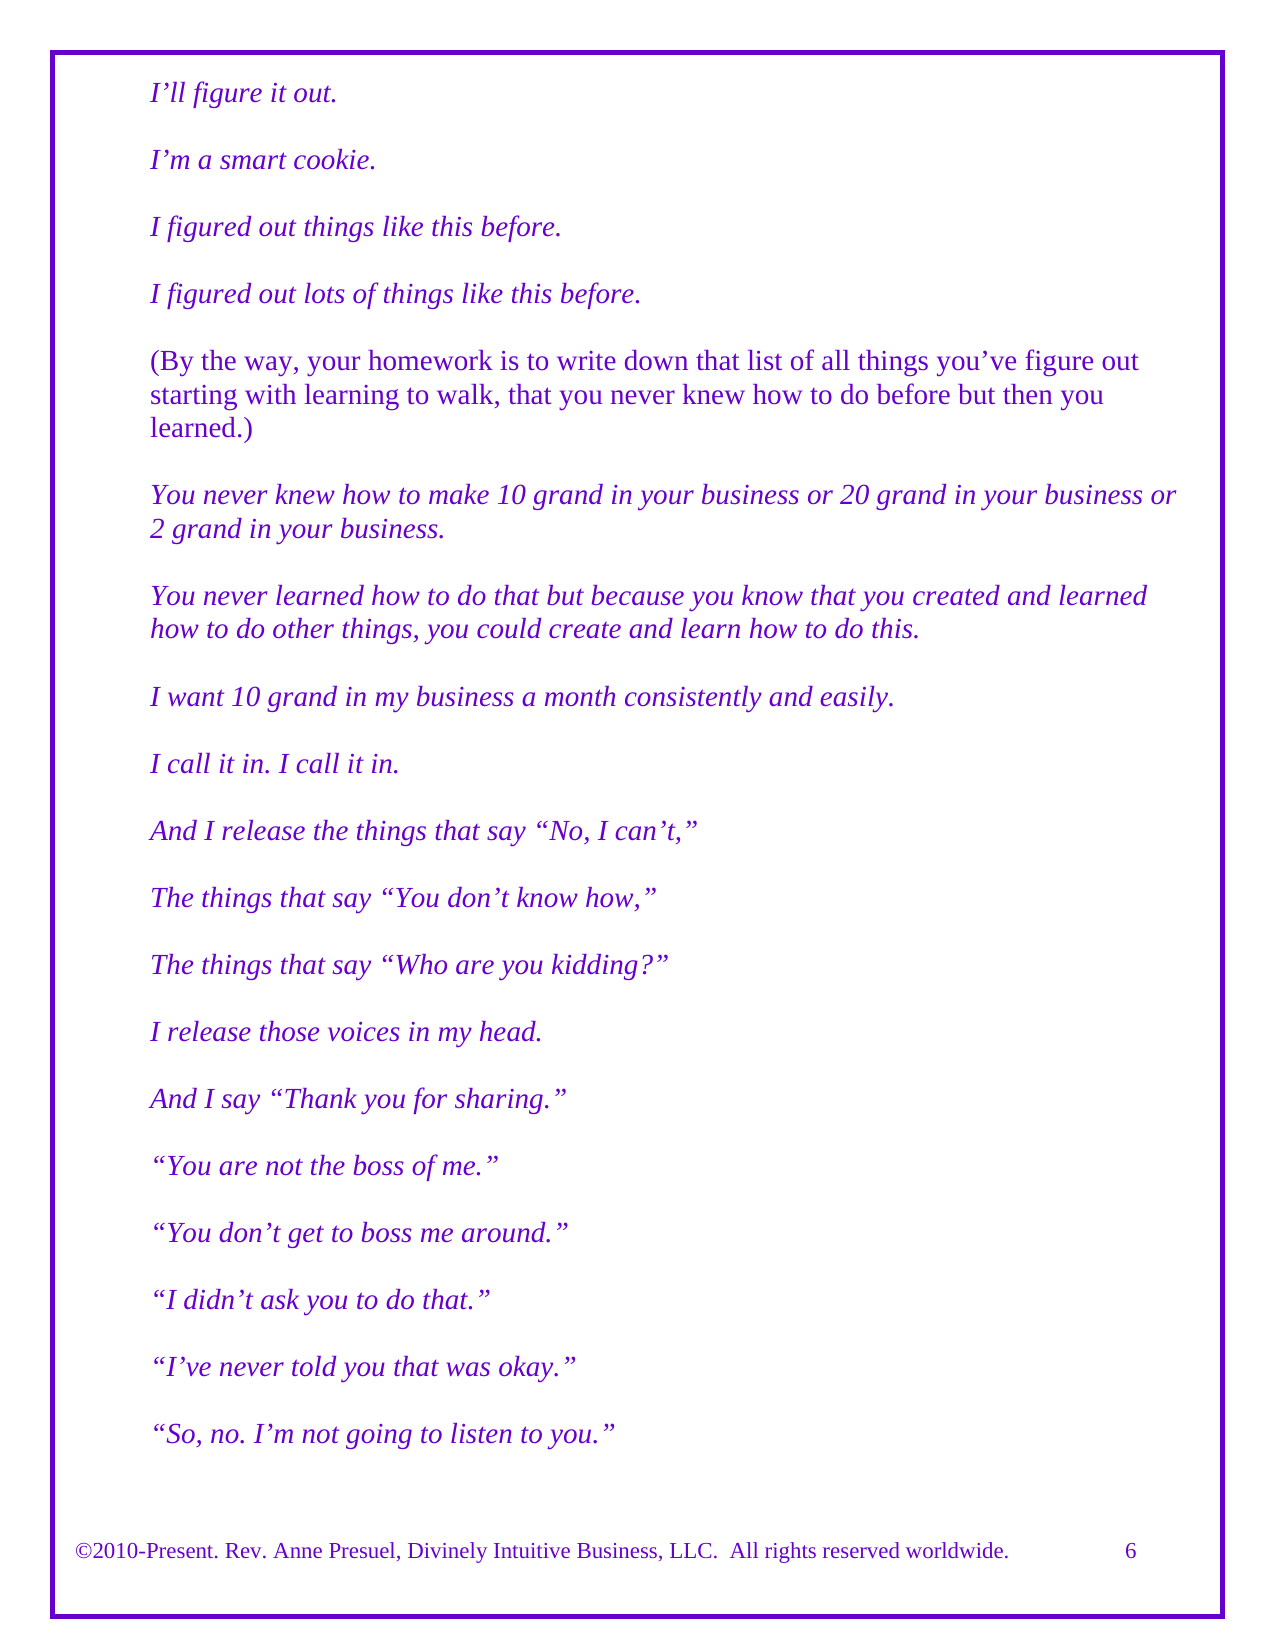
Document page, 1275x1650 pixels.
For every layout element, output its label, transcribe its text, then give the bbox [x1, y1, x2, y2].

text The things that say “Who are you kidding?” [150, 947, 1200, 981]
text And I say “Thank you for sharing.” [150, 1081, 1200, 1115]
text And I release the things that say “No, I can’t,” [150, 813, 1200, 846]
text “You are not the boss of me.” [150, 1148, 1200, 1182]
text I figured out lots of things like this before. [150, 276, 1200, 310]
text I’m a smart cookie. [150, 142, 1200, 176]
text I call it in. I call it in. [150, 746, 1200, 779]
text “So, no. I’m not going to listen to you.” [150, 1417, 1200, 1450]
text I release those voices in my head. [150, 1014, 1200, 1048]
text “You don’t get to boss me around.” [150, 1215, 1200, 1249]
text I figured out things like this before. [150, 209, 1200, 243]
text You never knew how to make 10 grand in your business or 20 grand in your business or 2 grand in your business. [150, 477, 1200, 544]
text I’ll figure it out. [150, 75, 1200, 108]
text I want 10 grand in my business a month consistently and easily. [150, 679, 1200, 712]
text “I didn’t ask you to do that.” [150, 1282, 1200, 1316]
text (By the way, your homework is to write down that list of all things you’ve figure out starting with learning to walk, that you never knew how to do before but then you learned.) [150, 343, 1200, 444]
text You never learned how to do that but because you know that you created and learned how to do other things, you could create and learn how to do this. [150, 578, 1200, 645]
text The things that say “You don’t know how,” [150, 880, 1200, 913]
text “I’ve never told you that was okay.” [150, 1349, 1200, 1383]
